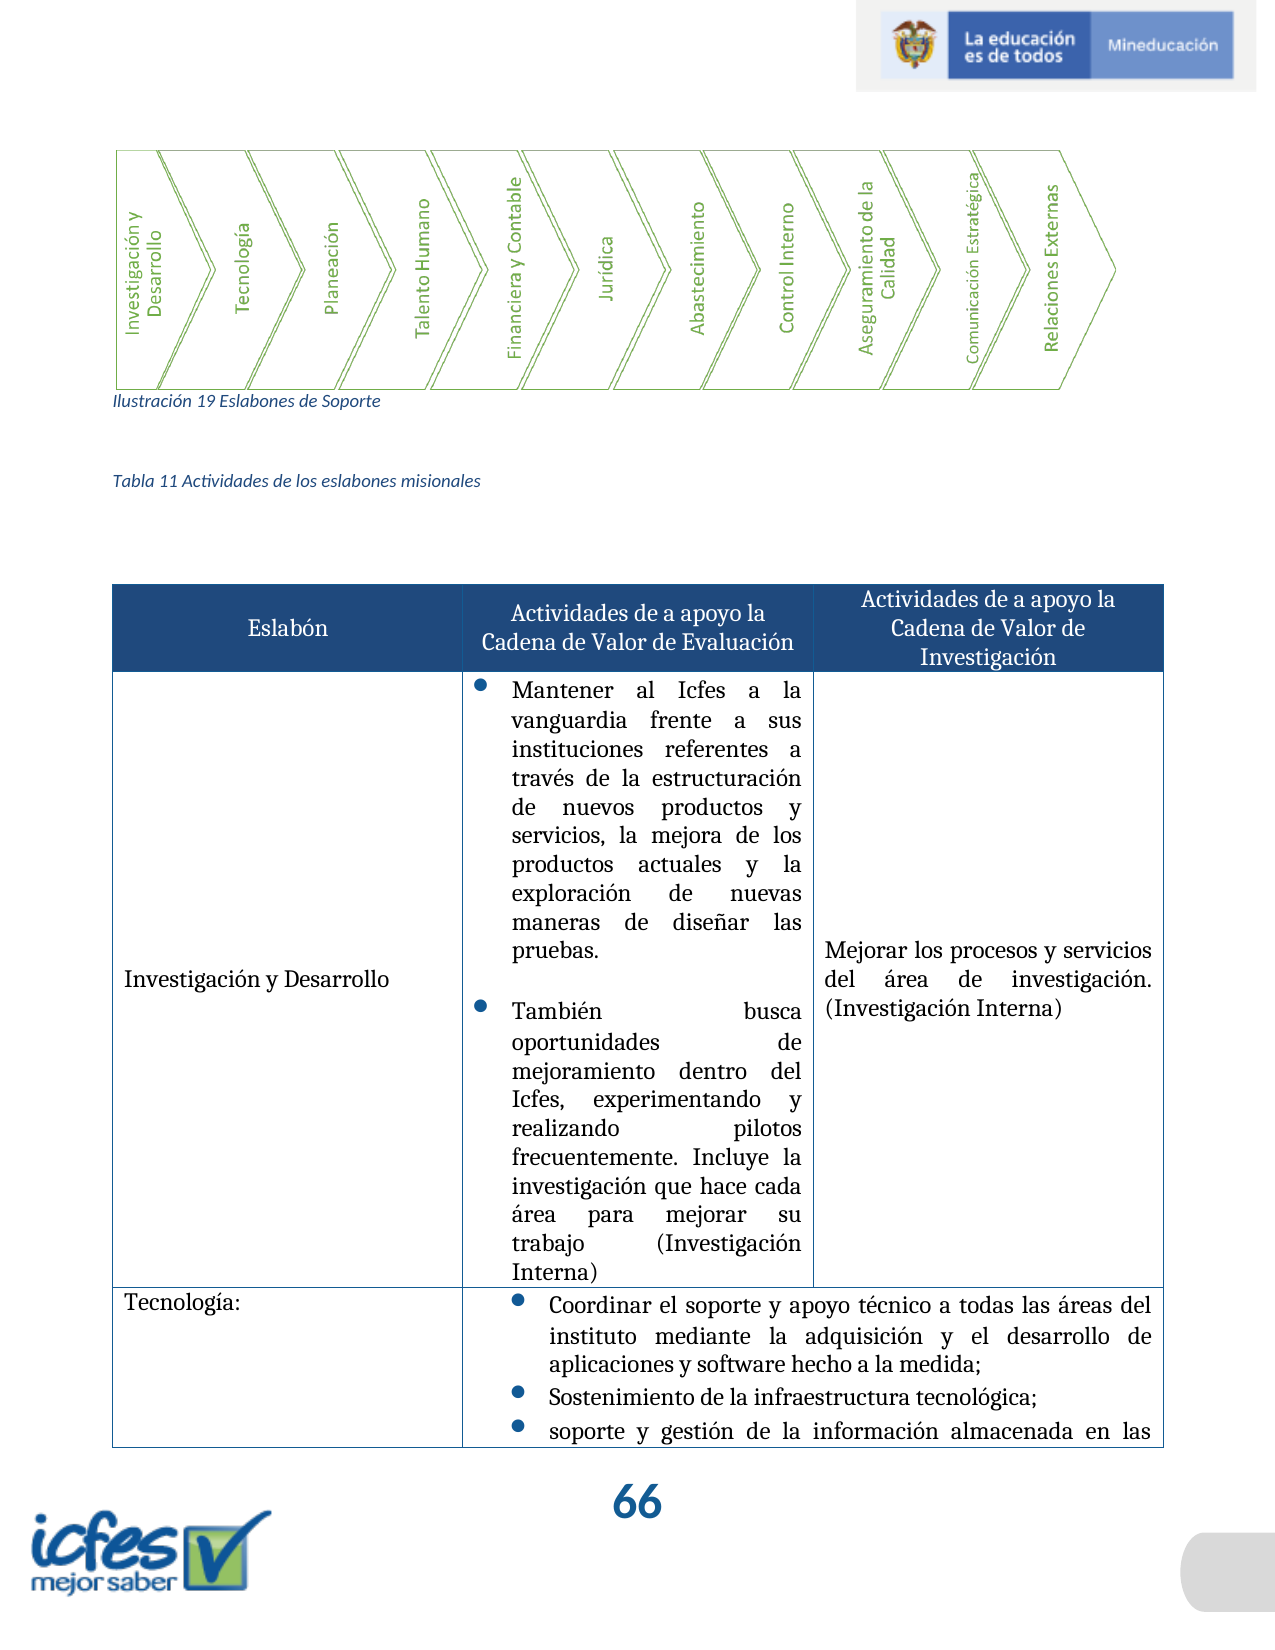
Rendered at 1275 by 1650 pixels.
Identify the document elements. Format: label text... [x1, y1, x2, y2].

table_header Eslabón [113, 585, 462, 671]
table_cell Mejorar los procesos y servicios del área de investigación. (Investigación Interna) [814, 672, 1163, 1287]
table_cell Tecnología: [113, 1288, 462, 1447]
text Ilustración 19 Eslabones de Soporte [112, 389, 1163, 412]
table_cell Mantener al Icfes a la vanguardia frente a sus instituciones referentes a través de la estructuración de nuevos productos y servicios, la mejora de los productos actuales y la exploración de nuevas maneras de diseñar las pruebas. También busca oportunidades de mejoramiento dentro del Icfes, experimentando y realizando pilotos frecuentemente. Incluye la investigación que hace cada área para mejorar su trabajo (Investigación Interna) [463, 672, 813, 1287]
table_header Actividades de a apoyo la Cadena de Valor de Evaluación [463, 585, 813, 671]
picture [18, 1503, 292, 1604]
picture [112, 150, 1117, 390]
picture [855, 0, 1257, 92]
table_header Actividades de a apoyo la Cadena de Valor de Investigación [814, 585, 1163, 671]
text Tabla 11 Actividades de los eslabones misionales [112, 469, 1163, 492]
table_cell Investigación y Desarrollo [113, 672, 462, 1287]
